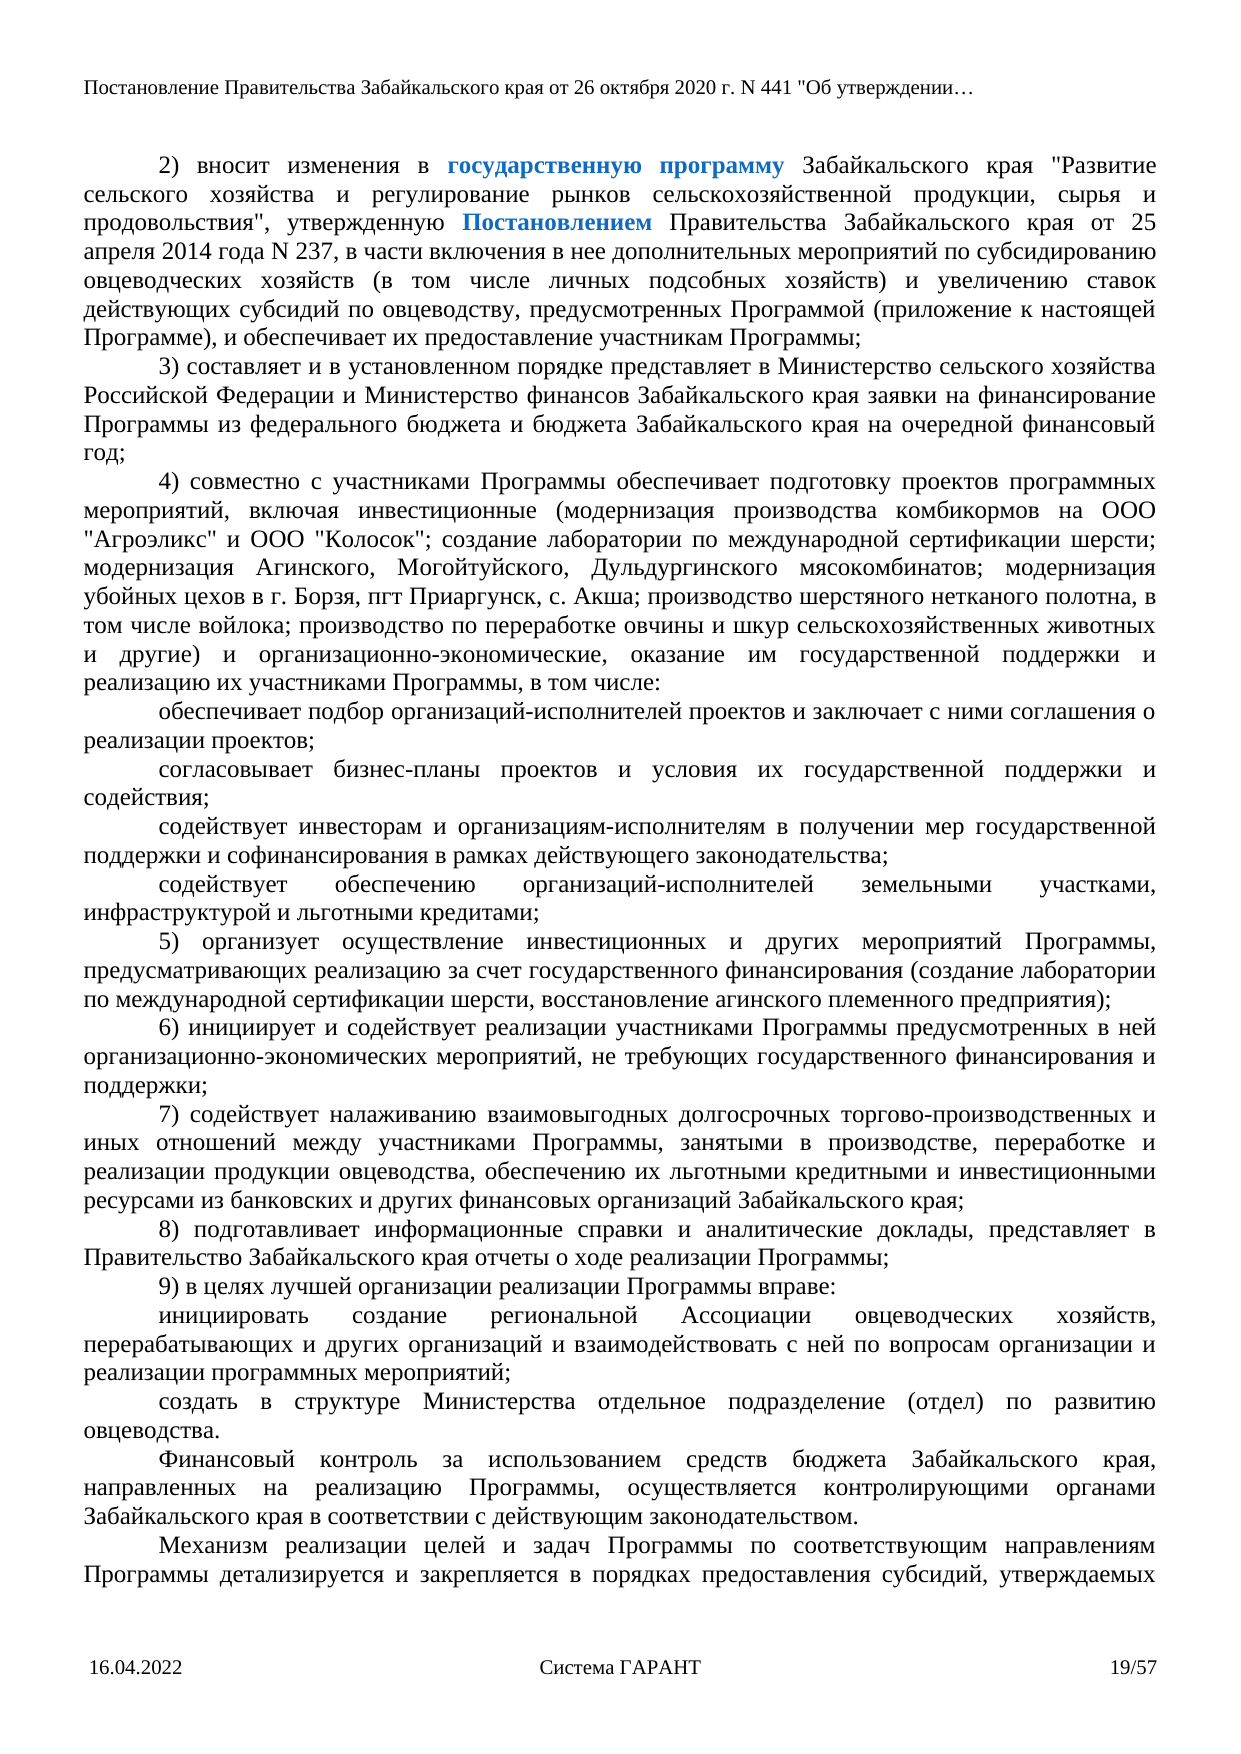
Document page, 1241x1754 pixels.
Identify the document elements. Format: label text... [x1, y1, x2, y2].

text 8) подготавливает информационные справки и аналитические доклады, представляет в Правительство Забайкальского края отчеты о ходе реализации Программы; [83, 1214, 1157, 1271]
text обеспечивает подбор организаций-исполнителей проектов и заключает с ними соглашения о реализации проектов; [83, 696, 1157, 754]
text согласовывает бизнес-планы проектов и условия их государственной поддержки и содействия; [83, 754, 1157, 811]
text содействует инвесторам и организациям-исполнителям в получении мер государственной поддержки и софинансирования в рамках действующего законодательства; [83, 811, 1157, 869]
text 2) вносит изменения в государственную программу Забайкальского края "Развитие сельского хозяйства и регулирование рынков сельскохозяйственной продукции, сырья и продовольствия", утвержденную Постановлением Правительства Забайкальского края от 25 апреля 2014 года N 237, в части включения в нее дополнительных мероприятий по субсидированию овцеводческих хозяйств (в том числе личных подсобных хозяйств) и увеличению ставок действующих субсидий по овцеводству, предусмотренных Программой (приложение к настоящей Программе), и обеспечивает их предоставление участникам Программы; [83, 150, 1157, 351]
text инициировать создание региональной Ассоциации овцеводческих хозяйств, перерабатывающих и других организаций и взаимодействовать с ней по вопросам организации и реализации программных мероприятий; [83, 1300, 1157, 1386]
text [83, 1530, 1157, 1587]
text создать в структуре Министерства отдельное подразделение (отдел) по развитию овцеводства. [83, 1386, 1157, 1444]
text 3) составляет и в установленном порядке представляет в Министерство сельского хозяйства Российской Федерации и Министерство финансов Забайкальского края заявки на финансирование Программы из федерального бюджета и бюджета Забайкальского края на очередной финансовый год; [83, 351, 1157, 466]
text Финансовый контроль за использованием средств бюджета Забайкальского края, направленных на реализацию Программы, осуществляется контролирующими органами Забайкальского края в соответствии с действующим законодательством. [83, 1444, 1157, 1530]
text 7) содействует налаживанию взаимовыгодных долгосрочных торгово-производственных и иных отношений между участниками Программы, занятыми в производстве, переработке и реализации продукции овцеводства, обеспечению их льготными кредитными и инвестиционными ресурсами из банковских и других финансовых организаций Забайкальского края; [83, 1099, 1157, 1214]
text 6) инициирует и содействует реализации участниками Программы предусмотренных в ней организационно-экономических мероприятий, не требующих государственного финансирования и поддержки; [83, 1012, 1157, 1099]
text 4) совместно с участниками Программы обеспечивает подготовку проектов программных мероприятий, включая инвестиционные (модернизация производства комбикормов на ООО "Агроэликс" и ООО "Колосок"; создание лаборатории по международной сертификации шерсти; модернизация Агинского, Могойтуйского, Дульдургинского мясокомбинатов; модернизация убойных цехов в г. Борзя, пгт Приаргунск, с. Акша; производство шерстяного нетканого полотна, в том числе войлока; производство по переработке овчины и шкур сельскохозяйственных животных и другие) и организационно-экономические, оказание им государственной поддержки и реализацию их участниками Программы, в том числе: [83, 466, 1157, 696]
text содействует обеспечению организаций-исполнителей земельными участками, инфраструктурой и льготными кредитами; [83, 869, 1157, 926]
text 9) в целях лучшей организации реализации Программы вправе: [83, 1271, 1157, 1300]
text 5) организует осуществление инвестиционных и других мероприятий Программы, предусматривающих реализацию за счет государственного финансирования (создание лаборатории по международной сертификации шерсти, восстановление агинского племенного предприятия); [83, 926, 1157, 1012]
